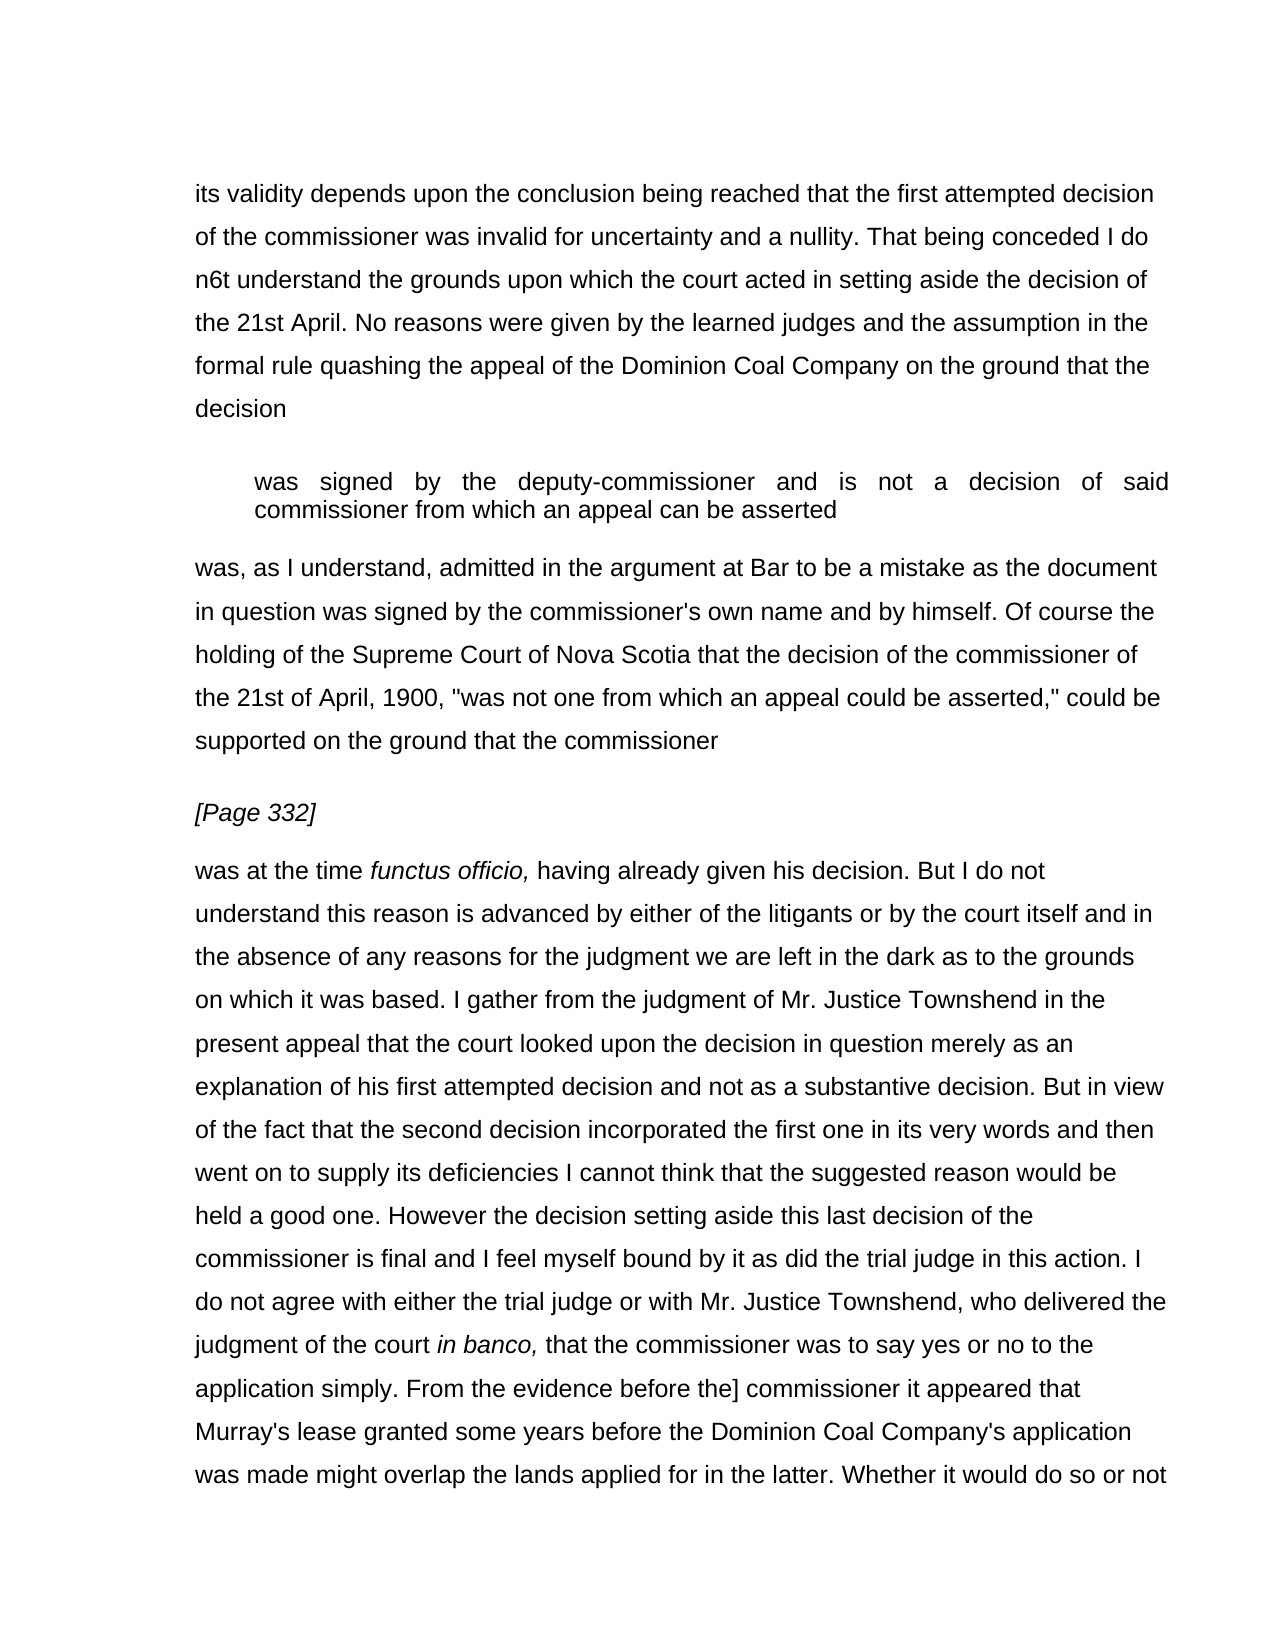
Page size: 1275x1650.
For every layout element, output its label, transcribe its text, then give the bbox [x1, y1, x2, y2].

text was signed by the deputy-commissioner and is not a decision of said commissioner from which an appeal can be asserted [254, 467, 1170, 524]
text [195, 856, 1170, 1488]
text [Page 332] [195, 798, 1170, 827]
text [195, 179, 1170, 423]
text was, as I understand, admitted in the argument at Bar to be a mistake as the document in question was signed by the commissioner's own name and by himself. Of course the holding of the Supreme Court of Nova Scotia that the decision of the commissioner of the 21st of April, 1900, "was not one from which an appeal could be asserted," could be supported on the ground that the commissioner [195, 553, 1170, 754]
